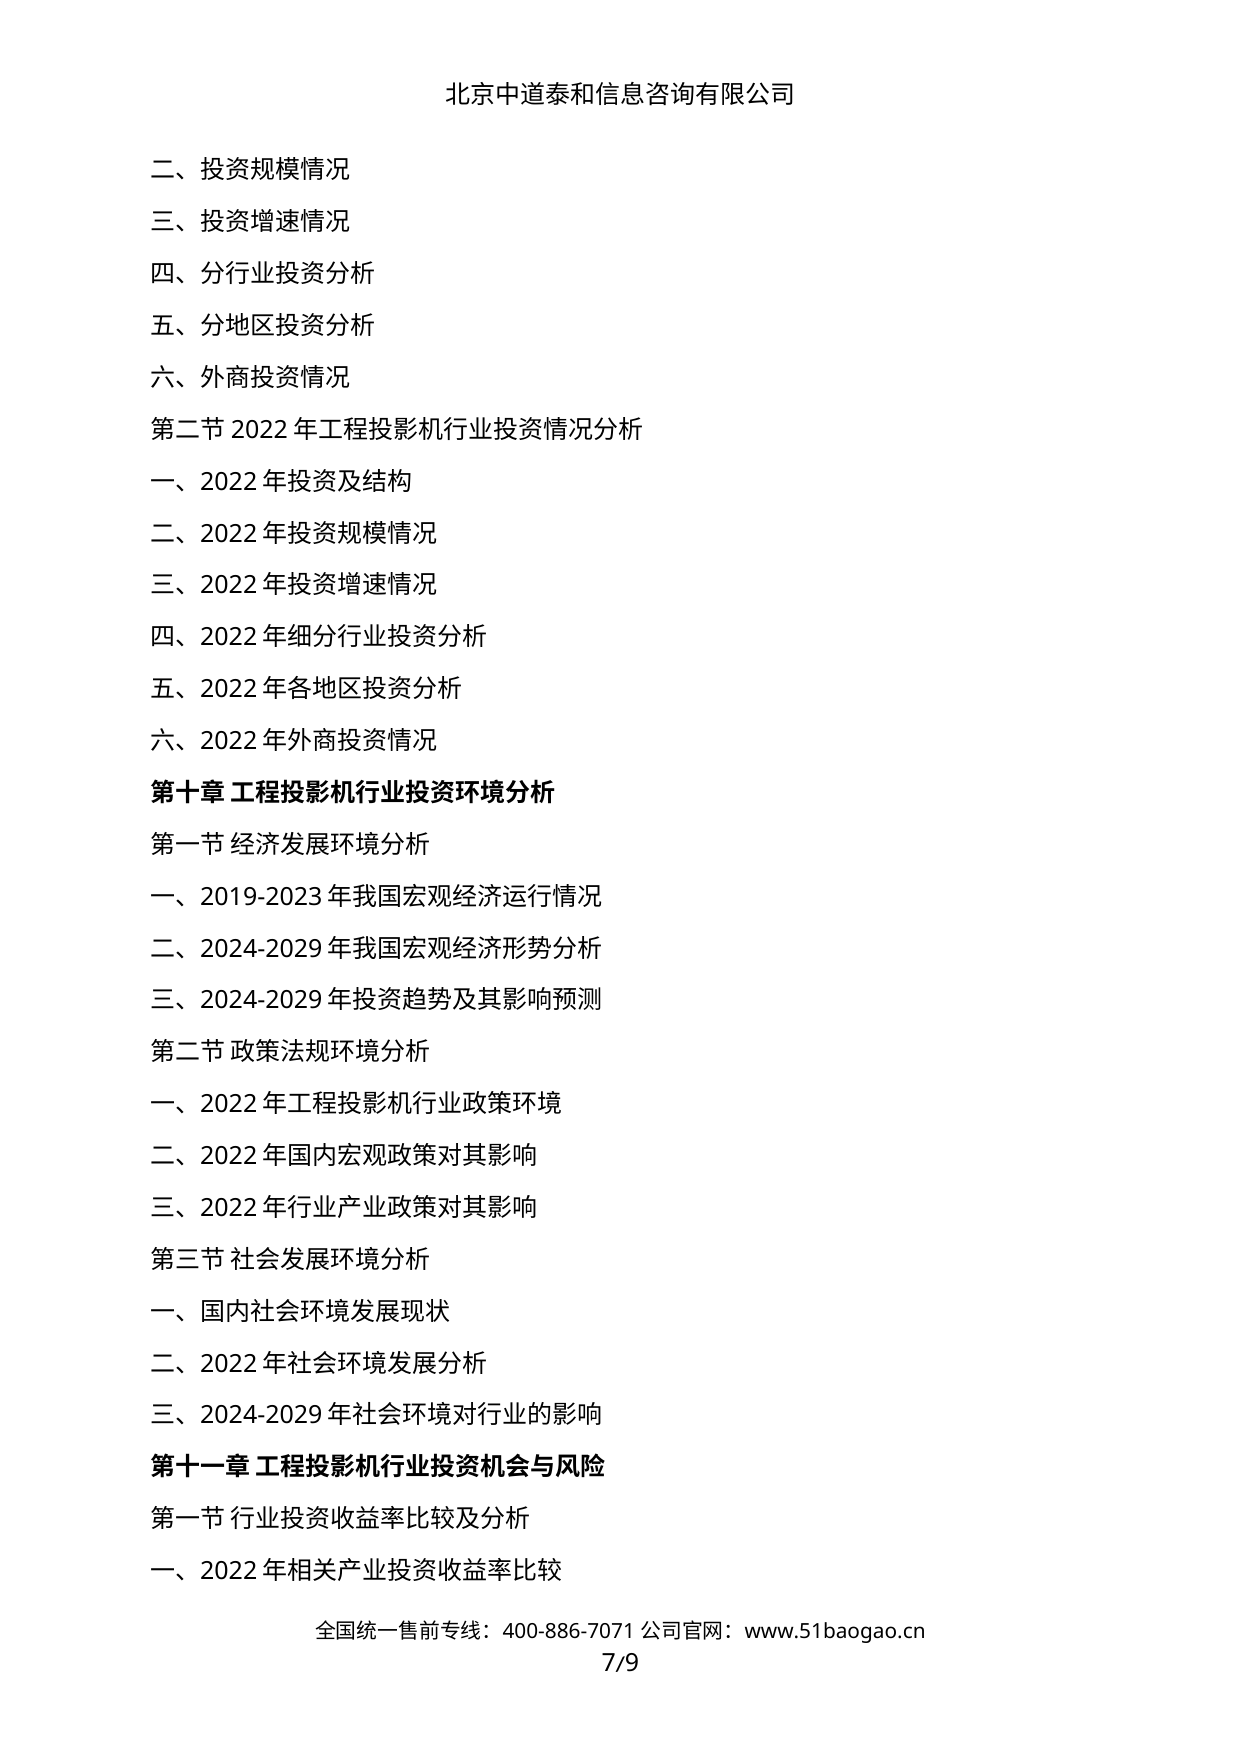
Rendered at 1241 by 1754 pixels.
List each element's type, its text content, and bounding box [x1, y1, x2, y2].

text 二、2024-2029年我国宏观经济形势分析 [150, 928, 1090, 964]
text 第一节 经济发展环境分析 [150, 824, 1090, 861]
text 第三节 社会发展环境分析 [150, 1239, 1090, 1276]
text 第二节 2022年工程投影机行业投资情况分析 [150, 409, 1090, 446]
text 二、2022年社会环境发展分析 [150, 1343, 1090, 1379]
text 一、2022年相关产业投资收益率比较 [150, 1551, 1090, 1587]
text 三、2024-2029年社会环境对行业的影响 [150, 1395, 1090, 1431]
text 二、投资规模情况 [150, 150, 1090, 186]
text 第十章 工程投影机行业投资环境分析 [150, 772, 1090, 809]
text 一、国内社会环境发展现状 [150, 1291, 1090, 1327]
text 六、2022年外商投资情况 [150, 721, 1090, 757]
text 第二节 政策法规环境分析 [150, 1032, 1090, 1068]
text 三、2022年行业产业政策对其影响 [150, 1187, 1090, 1224]
text 六、外商投资情况 [150, 357, 1090, 394]
text 五、2022年各地区投资分析 [150, 669, 1090, 705]
text 四、分行业投资分析 [150, 254, 1090, 290]
text 三、2022年投资增速情况 [150, 565, 1090, 601]
text 三、2024-2029年投资趋势及其影响预测 [150, 980, 1090, 1016]
text 二、2022年国内宏观政策对其影响 [150, 1136, 1090, 1172]
text 一、2019-2023年我国宏观经济运行情况 [150, 876, 1090, 912]
text 三、投资增速情况 [150, 202, 1090, 238]
text 四、2022年细分行业投资分析 [150, 617, 1090, 653]
text 二、2022年投资规模情况 [150, 513, 1090, 549]
text 第一节 行业投资收益率比较及分析 [150, 1499, 1090, 1535]
text 第十一章 工程投影机行业投资机会与风险 [150, 1447, 1090, 1483]
text 五、分地区投资分析 [150, 306, 1090, 342]
text 一、2022年工程投影机行业政策环境 [150, 1084, 1090, 1120]
text 一、2022年投资及结构 [150, 461, 1090, 497]
